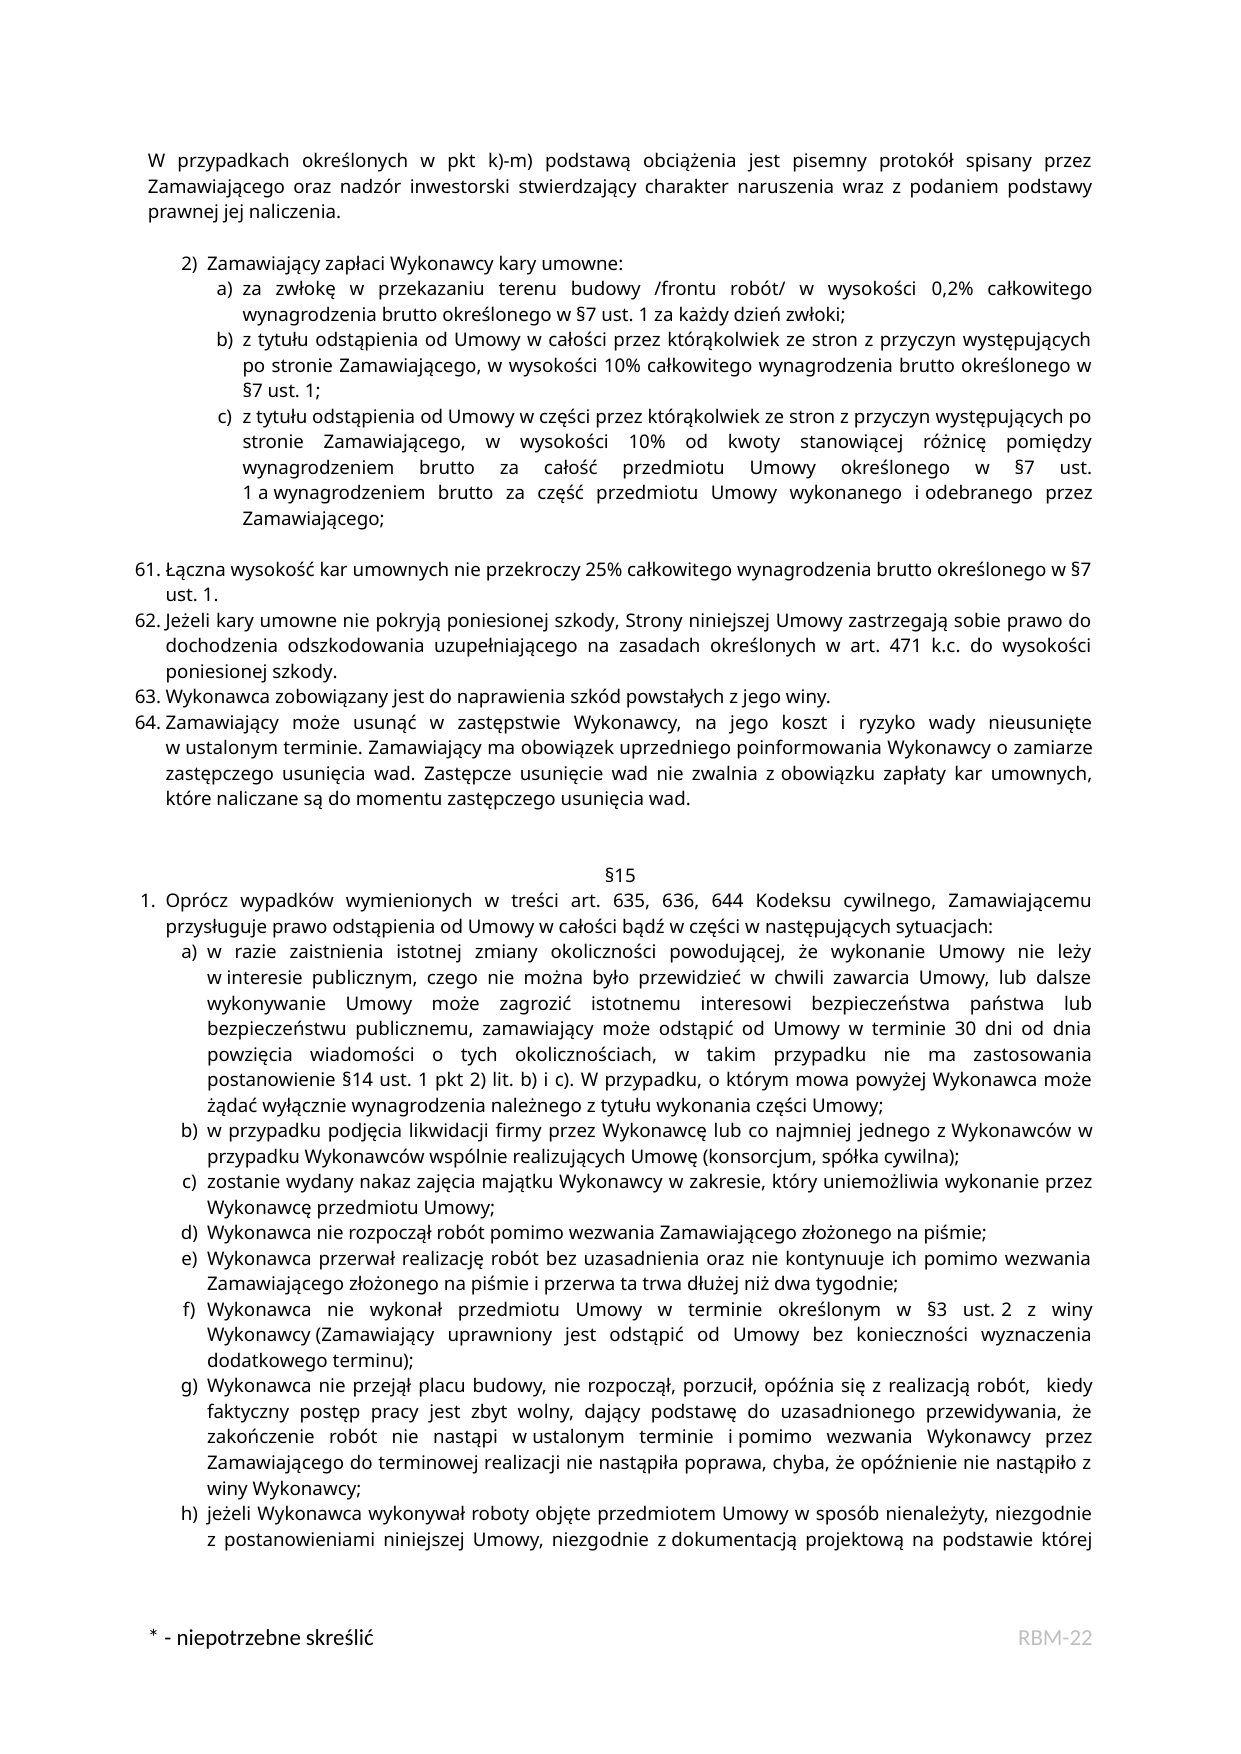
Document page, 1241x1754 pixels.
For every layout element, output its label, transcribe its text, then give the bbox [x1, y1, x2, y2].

list Zamawiający zapłaci Wykonawcy kary umowne: [189, 250, 1092, 275]
text §15 [148, 862, 1092, 888]
list w razie zaistnienia istotnej zmiany okoliczności powodującej, że wykonanie Umowy nie leży w interesie publicznym, czego nie można było przewidzieć w chwili zawarcia Umowy, lub dalsze wykonywanie Umowy może zagrozić istotnemu interesowi bezpieczeństwa państwa lub bezpieczeństwu publicznemu, zamawiający może odstąpić od Umowy w terminie 30 dni od dnia powzięcia wiadomości o tych okolicznościach, w takim przypadku nie ma zastosowania postanowienie §14 ust. 1 pkt 2) lit. b) i c). W przypadku, o którym mowa powyżej Wykonawca może żądać wyłącznie wynagrodzenia należnego z tytułu wykonania części Umowy; [189, 939, 1092, 1117]
list Wykonawca nie rozpoczął robót pomimo wezwania Zamawiającego złożonego na piśmie; [189, 1219, 1092, 1245]
list Wykonawca zobowiązany jest do naprawienia szkód powstałych z jego winy. [148, 684, 1092, 709]
list Oprócz wypadków wymienionych w treści art. 635, 636, 644 Kodeksu cywilnego, Zamawiającemu przysługuje prawo odstąpienia od Umowy w całości bądź w części w następujących sytuacjach: [148, 888, 1092, 939]
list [189, 1500, 1092, 1551]
list Wykonawca nie przejął placu budowy, nie rozpoczął, porzucił, opóźnia się z realizacją robót, kiedy faktyczny postęp pracy jest zbyt wolny, dający podstawę do uzasadnionego przewidywania, że zakończenie robót nie nastąpi w ustalonym terminie i pomimo wezwania Wykonawcy przez Zamawiającego do terminowej realizacji nie nastąpiła poprawa, chyba, że opóźnienie nie nastąpiło z winy Wykonawcy; [189, 1373, 1092, 1500]
list za zwłokę w przekazaniu terenu budowy /frontu robót/ w wysokości 0,2% całkowitego wynagrodzenia brutto określonego w §7 ust. 1 za każdy dzień zwłoki; [224, 275, 1092, 326]
list Łączna wysokość kar umownych nie przekroczy 25% całkowitego wynagrodzenia brutto określonego w §7 ust. 1. [148, 556, 1092, 607]
list Jeżeli kary umowne nie pokryją poniesionej szkody, Strony niniejszej Umowy zastrzegają sobie prawo do dochodzenia odszkodowania uzupełniającego na zasadach określonych w art. 471 k.c. do wysokości poniesionej szkody. [148, 607, 1092, 684]
list z tytułu odstąpienia od Umowy w części przez którąkolwiek ze stron z przyczyn występujących po stronie Zamawiającego, w wysokości 10% od kwoty stanowiącej różnicę pomiędzy wynagrodzeniem brutto za całość przedmiotu Umowy określonego w §7 ust. 1 a wynagrodzeniem brutto za część przedmiotu Umowy wykonanego i odebranego przez Zamawiającego; [224, 403, 1092, 531]
text W przypadkach określonych w pkt k)-m) podstawą obciążenia jest pisemny protokół spisany przez Zamawiającego oraz nadzór inwestorski stwierdzający charakter naruszenia wraz z podaniem podstawy prawnej jej naliczenia. [148, 148, 1092, 224]
list Zamawiający może usunąć w zastępstwie Wykonawcy, na jego koszt i ryzyko wady nieusunięte w ustalonym terminie. Zamawiający ma obowiązek uprzedniego poinformowania Wykonawcy o zamiarze zastępczego usunięcia wad. Zastępcze usunięcie wad nie zwalnia z obowiązku zapłaty kar umownych, które naliczane są do momentu zastępczego usunięcia wad. [148, 709, 1092, 811]
list z tytułu odstąpienia od Umowy w całości przez którąkolwiek ze stron z przyczyn występujących po stronie Zamawiającego, w wysokości 10% całkowitego wynagrodzenia brutto określonego w §7 ust. 1; [224, 326, 1092, 403]
list Wykonawca przerwał realizację robót bez uzasadnienia oraz nie kontynuuje ich pomimo wezwania Zamawiającego złożonego na piśmie i przerwa ta trwa dłużej niż dwa tygodnie; [189, 1245, 1092, 1296]
list zostanie wydany nakaz zajęcia majątku Wykonawcy w zakresie, który uniemożliwia wykonanie przez Wykonawcę przedmiotu Umowy; [189, 1168, 1092, 1219]
list w przypadku podjęcia likwidacji firmy przez Wykonawcę lub co najmniej jednego z Wykonawców w przypadku Wykonawców wspólnie realizujących Umowę (konsorcjum, spółka cywilna); [189, 1117, 1092, 1168]
list Wykonawca nie wykonał przedmiotu Umowy w terminie określonym w §3 ust. 2 z winy Wykonawcy (Zamawiający uprawniony jest odstąpić od Umowy bez konieczności wyznaczenia dodatkowego terminu); [189, 1296, 1092, 1373]
